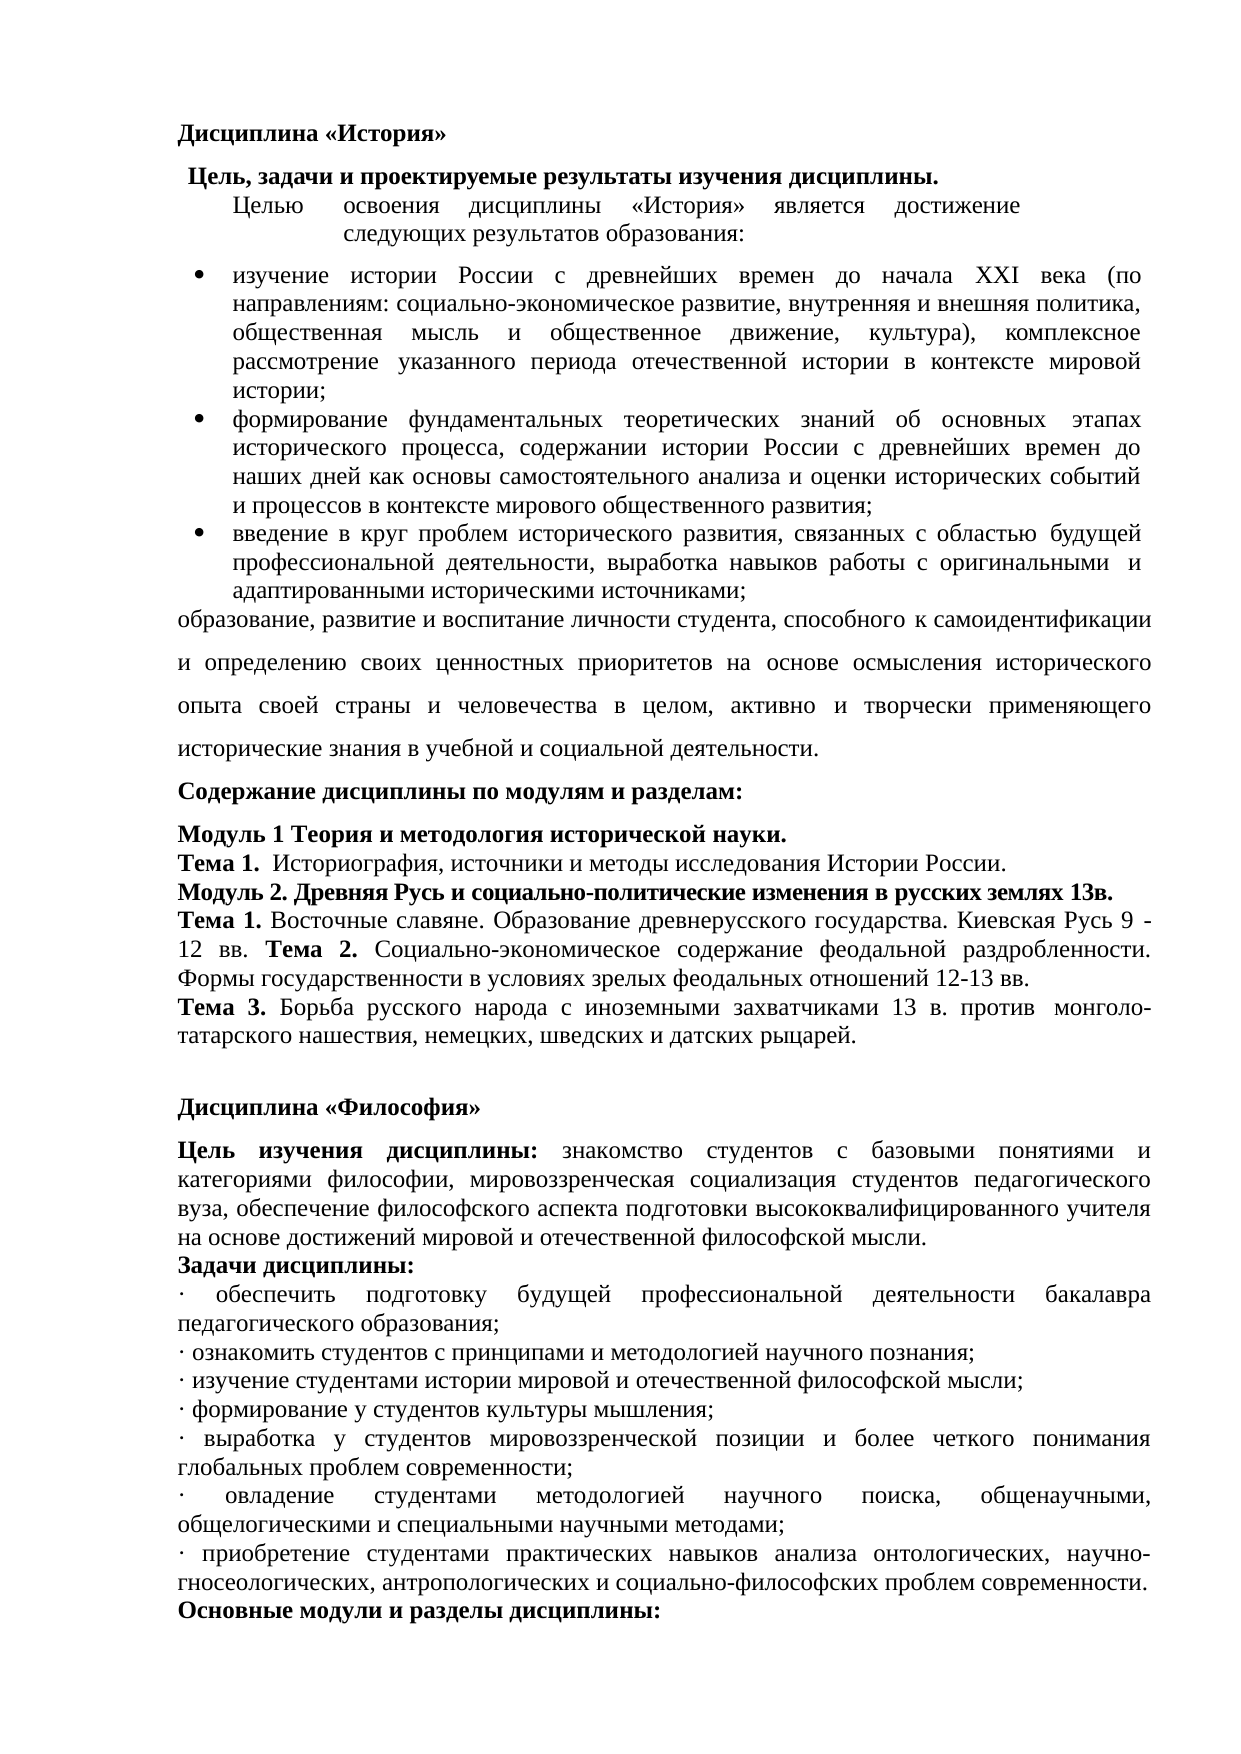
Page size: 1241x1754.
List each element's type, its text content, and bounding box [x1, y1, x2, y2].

text · приобретение студентами практических навыков анализа онтологических, научно-гносеологических, антропологических и социально-философских проблем современности. [177, 1538, 1152, 1596]
text · выработка у студентов мировоззренческой позиции и более четкого понимания глобальных проблем современности; [177, 1423, 1152, 1481]
text Дисциплина «Философия» [177, 1092, 1152, 1121]
list введение в круг проблем исторического развития, связанных с областью будущей профессиональной деятельности, выработка навыков работы с оригинальными и адаптированными историческими источниками; [195, 519, 1141, 604]
text Модуль 1 Теория и методология исторической науки. [177, 819, 1152, 848]
text Целью освоения дисциплины «История» является достижение следующих результатов образования: [188, 190, 1141, 247]
text · овладение студентами методологией научного поиска, общенаучными, общелогическими и специальными научными методами; [177, 1481, 1152, 1538]
text Тема 3. Борьба русского народа с иноземными захватчиками 13 в. против монголо- татарского нашествия, немецких, шведских и датских рыцарей. [177, 992, 1152, 1049]
text Дисциплина «История» [177, 118, 1152, 147]
text · формирование у студентов культуры мышления; [177, 1394, 1152, 1423]
list формирование фундаментальных теоретических знаний об основных этапах исторического процесса, содержании истории России с древнейших времен до наших дней как основы самостоятельного анализа и оценки исторических событий и процессов в контексте мирового общественного развития; [195, 404, 1141, 519]
text Цель, задачи и проектируемые результаты изучения дисциплины. [188, 161, 1152, 190]
text · ознакомить студентов с принципами и методологией научного познания; [177, 1337, 1152, 1366]
text Цель изучения дисциплины: знакомство студентов с базовыми понятиями и категориями философии, мировоззренческая социализация студентов педагогического вуза, обеспечение философского аспекта подготовки высококвалифицированного учителя на основе достижений мировой и отечественной философской мысли. [177, 1136, 1152, 1251]
text Задачи дисциплины: [177, 1251, 1152, 1279]
text Тема 1. Восточные славяне. Образование древнерусского государства. Киевская Русь 9 - 12 вв. Тема 2. Социально-экономическое содержание феодальной раздробленности. Формы государственности в условиях зрелых феодальных отношений 12-13 вв. [177, 906, 1152, 992]
text Модуль 2. Древняя Русь и социально-политические изменения в русских землях 13в. [177, 877, 1152, 906]
text · изучение студентами истории мировой и отечественной философской мысли; [177, 1366, 1152, 1394]
text · обеспечить подготовку будущей профессиональной деятельности бакалавра педагогического образования; [177, 1279, 1152, 1337]
text Тема 1. Историография, источники и методы исследования Истории России. [177, 848, 1152, 877]
text образование, развитие и воспитание личности студента, способного к самоидентификации и определению своих ценностных приоритетов на основе осмысления исторического опыта своей страны и человечества в целом, активно и творчески применяющего исторические знания в учебной и социальной деятельности. [177, 604, 1152, 762]
text Содержание дисциплины по модулям и разделам: [177, 776, 1152, 805]
list изучение истории России с древнейших времен до начала XXI века (по направлениям: социально-экономическое развитие, внутренняя и внешняя политика, общественная мысль и общественное движение, культура), комплексное рассмотрение указанного периода отечественной истории в контексте мировой истории; [195, 260, 1141, 403]
text Основные модули и разделы дисциплины: [177, 1596, 1152, 1624]
